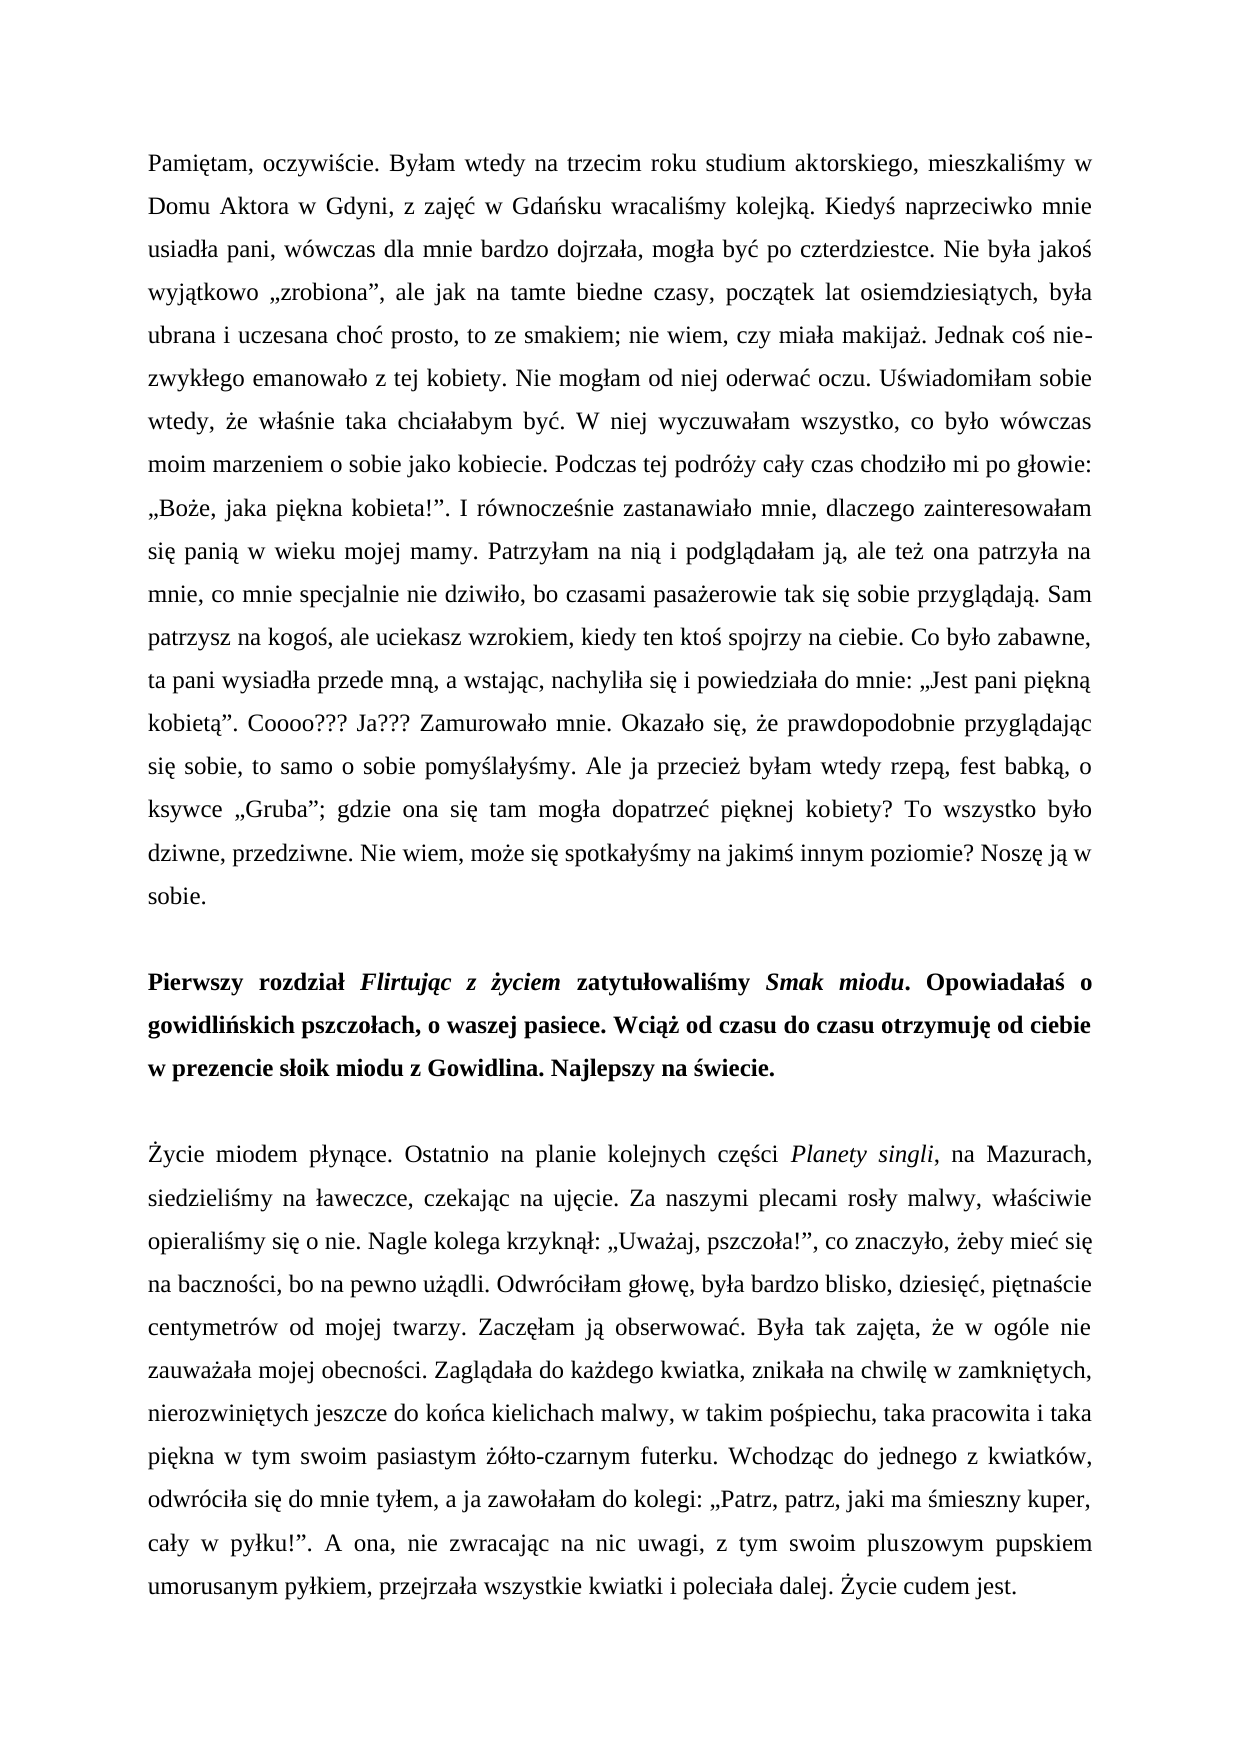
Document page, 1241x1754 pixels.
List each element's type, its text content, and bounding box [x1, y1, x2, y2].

text Pamiętam, oczywiście. Byłam wtedy na trzecim roku studium aktorskiego, mieszkaliśmy w Domu Aktora w Gdyni, z zajęć w Gdańsku wracaliśmy kolejką. Kiedyś naprzeciwko mnie usiadła pani, wówczas dla mnie bardzo dojrzała, mogła być po czterdziestce. Nie była jakoś wyjątkowo „zrobiona”, ale jak na tamte biedne czasy, początek lat osiemdziesiątych, była ubrana i uczesana choć prosto, to ze smakiem; nie wiem, czy miała makijaż. Jednak coś niezwykłego emanowało z tej kobiety. Nie mogłam od niej oderwać oczu. Uświadomiłam sobie wtedy, że właśnie taka chciałabym być. W niej wyczuwałam wszystko, co było wówczas moim marzeniem o sobie jako kobiecie. Podczas tej podróży cały czas chodziło mi po głowie: „Boże, jaka piękna kobieta!”. I równocześnie zastanawiało mnie, dlaczego zainteresowałam się panią w wieku mojej mamy. Patrzyłam na nią i podglądałam ją, ale też ona patrzyła na mnie, co mnie specjalnie nie dziwiło, bo czasami pasażerowie tak się sobie przyglądają. Sam patrzysz na kogoś, ale uciekasz wzrokiem, kiedy ten ktoś spojrzy na ciebie. Co było zabawne, ta pani wysiadła przede mną, a wstając, nachyliła się i powiedziała do mnie: „Jest pani piękną kobietą”. Coooo??? Ja??? Zamurowało mnie. Okazało się, że prawdopodobnie przyglądając się sobie, to samo o sobie pomyślałyśmy. Ale ja przecież byłam wtedy rzepą, fest babką, o ksywce „Gruba”; gdzie ona się tam mogła dopatrzeć pięknej kobiety? To wszystko było dziwne, przedziwne. Nie wiem, może się spotkałyśmy na jakimś innym poziomie? Noszę ją w sobie. [148, 148, 1093, 909]
text Życie miodem płynące. Ostatnio na planie kolejnych części Planety singli, na Mazurach, siedzieliśmy na ławeczce, czekając na ujęcie. Za naszymi plecami rosły malwy, właściwie opieraliśmy się o nie. Nagle kolega krzyknął: „Uważaj, pszczoła!”, co znaczyło, żeby mieć się na baczności, bo na pewno użądli. Odwróciłam głowę, była bardzo blisko, dziesięć, piętnaście centymetrów od mojej twarzy. Zaczęłam ją obserwować. Była tak zajęta, że w ogóle nie zauważała mojej obecności. Zaglądała do każdego kwiatka, znikała na chwilę w zamkniętych, nierozwiniętych jeszcze do końca kielichach malwy, w takim pośpiechu, taka pracowita i taka piękna w tym swoim pasiastym żółto-czarnym futerku. Wchodząc do jednego z kwiatków, odwróciła się do mnie tyłem, a ja zawołałam do kolegi: „Patrz, patrz, jaki ma śmieszny kuper, cały w pyłku!”. A ona, nie zwracając na nic uwagi, z tym swoim pluszowym pupskiem umorusanym pyłkiem, przejrzała wszystkie kwiatki i poleciała dalej. Życie cudem jest. [148, 1139, 1093, 1599]
text Pierwszy rozdział Flirtując z życiem zatytułowaliśmy Smak miodu. Opowiadałaś o gowidlińskich pszczołach, o waszej pasiece. Wciąż od czasu do czasu otrzymuję od ciebie w prezencie słoik miodu z Gowidlina. Najlepszy na świecie. [148, 967, 1093, 1082]
